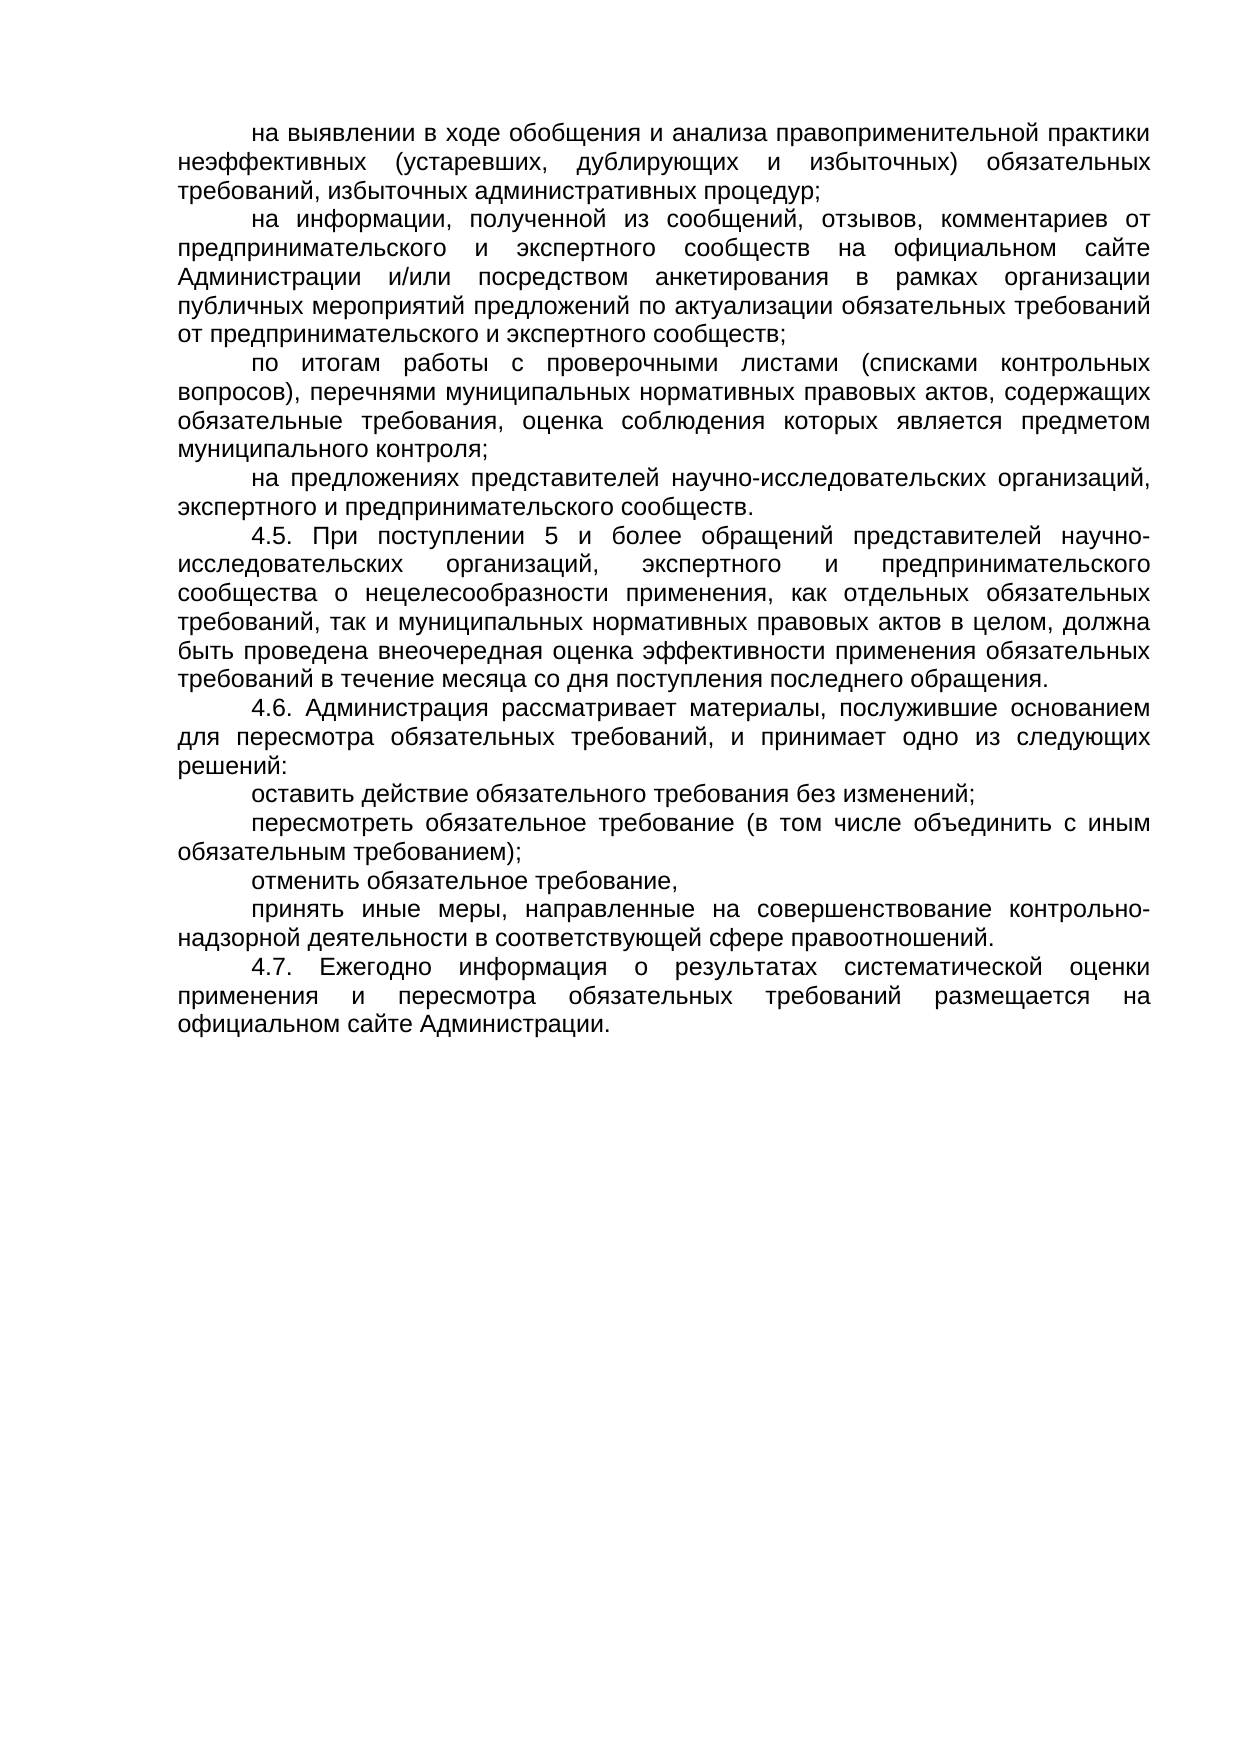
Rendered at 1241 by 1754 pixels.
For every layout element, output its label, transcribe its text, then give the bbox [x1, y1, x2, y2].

text пересмотреть обязательное требование (в том числе объединить с иным обязательным требованием); [177, 808, 1152, 866]
text отменить обязательное требование, [177, 866, 1152, 894]
text на предложениях представителей научно-исследовательских организаций, экспертного и предпринимательского сообществ. [177, 463, 1152, 521]
text 4.6. Администрация рассматривает материалы, послужившие основанием для пересмотра обязательных требований, и принимает одно из следующих решений: [177, 693, 1152, 779]
text по итогам работы с проверочными листами (списками контрольных вопросов), перечнями муниципальных нормативных правовых актов, содержащих обязательные требования, оценка соблюдения которых является предметом муниципального контроля; [177, 348, 1152, 463]
text на выявлении в ходе обобщения и анализа правоприменительной практики неэффективных (устаревших, дублирующих и избыточных) обязательных требований, избыточных административных процедур; [177, 118, 1152, 204]
text 4.5. При поступлении 5 и более обращений представителей научно-исследовательских организаций, экспертного и предпринимательского сообщества о нецелесообразности применения, как отдельных обязательных требований, так и муниципальных нормативных правовых актов в целом, должна быть проведена внеочередная оценка эффективности применения обязательных требований в течение месяца со дня поступления последнего обращения. [177, 521, 1152, 693]
text принять иные меры, направленные на совершенствование контрольно-надзорной деятельности в соответствующей сфере правоотношений. [177, 894, 1152, 952]
text 4.7. Ежегодно информация о результатах систематической оценки применения и пересмотра обязательных требований размещается на официальном сайте Администрации. [177, 952, 1152, 1038]
text оставить действие обязательного требования без изменений; [177, 779, 1152, 808]
text на информации, полученной из сообщений, отзывов, комментариев от предпринимательского и экспертного сообществ на официальном сайте Администрации и/или посредством анкетирования в рамках организации публичных мероприятий предложений по актуализации обязательных требований от предпринимательского и экспертного сообществ; [177, 204, 1152, 348]
